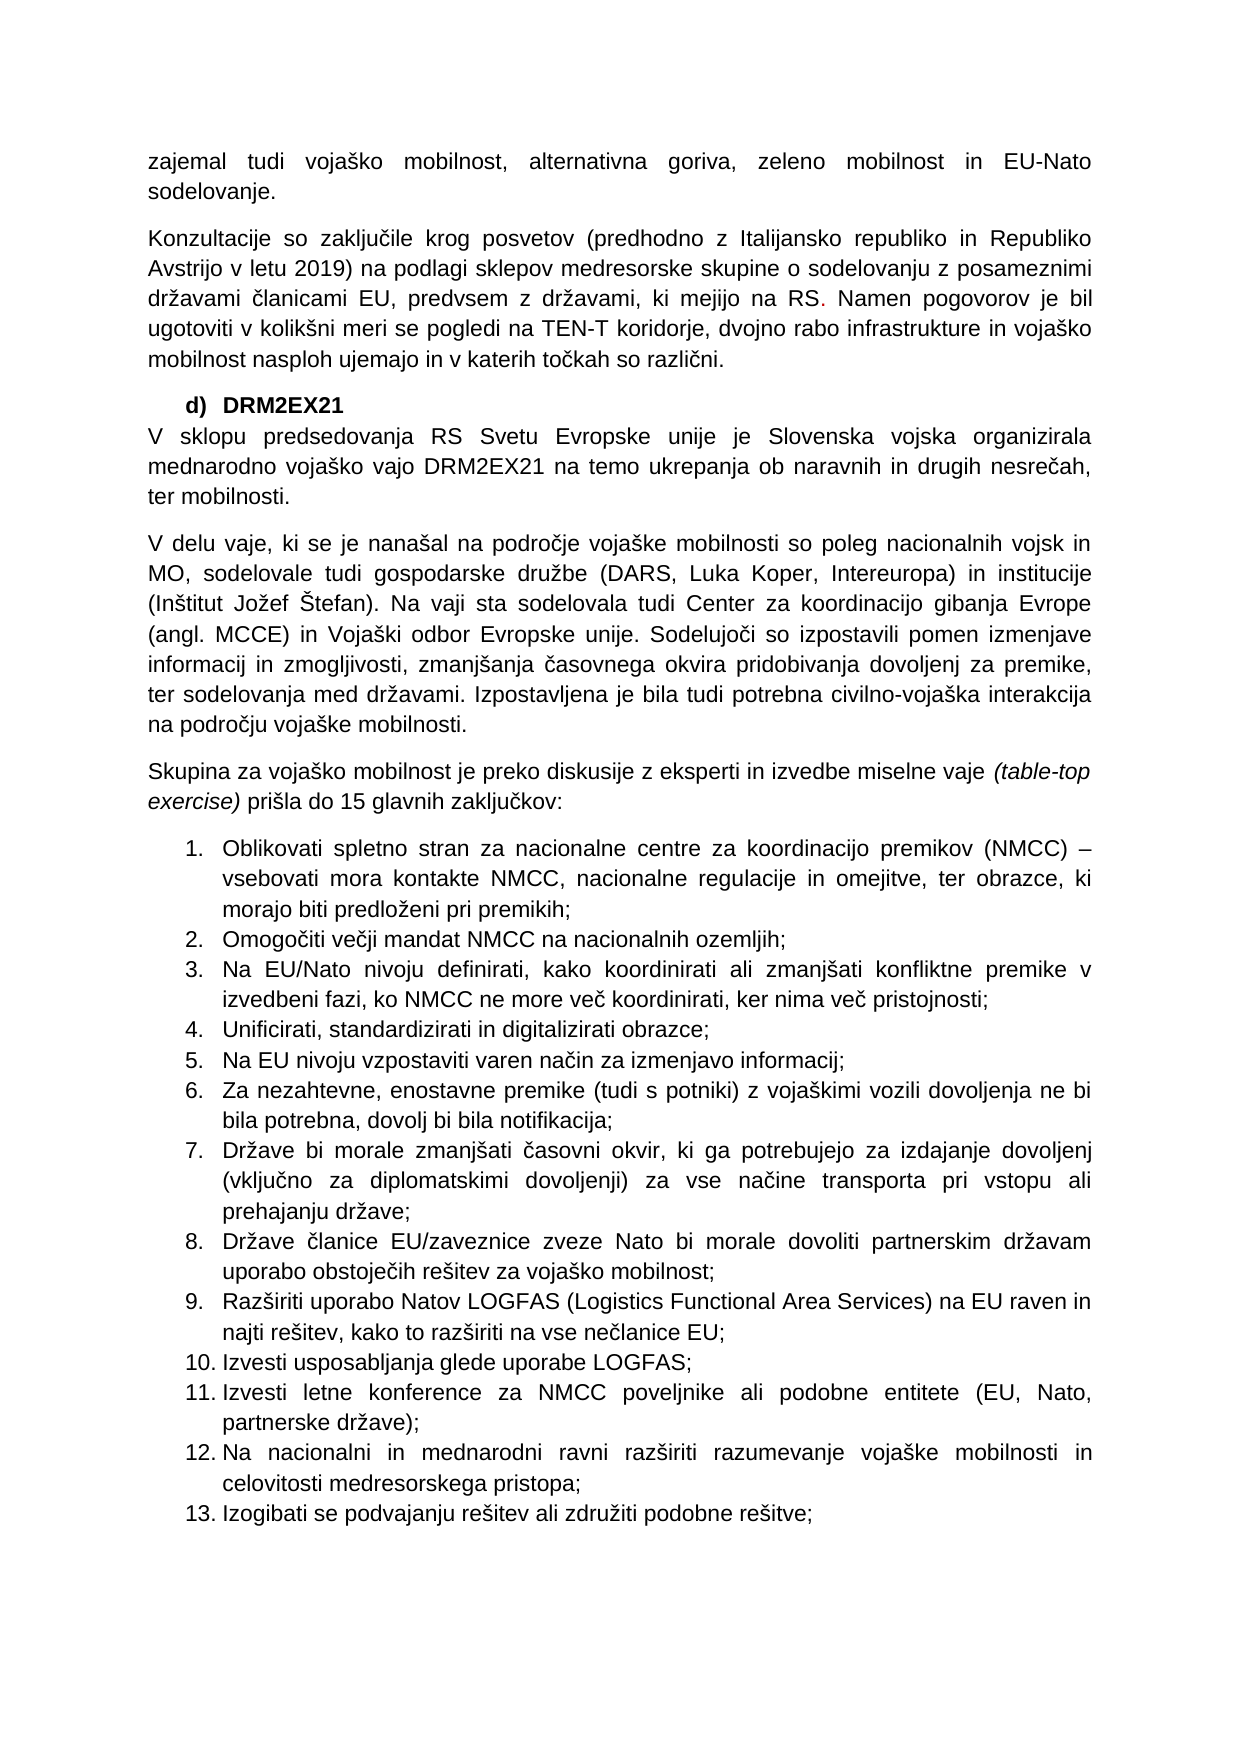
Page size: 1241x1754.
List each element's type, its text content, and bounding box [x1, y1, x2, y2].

list Izvesti letne konference za NMCC poveljnike ali podobne entitete (EU, Nato, partnerske države); [185, 1379, 1093, 1435]
list Izvesti usposabljanja glede uporabe LOGFAS; [185, 1349, 1093, 1375]
list Razširiti uporabo Natov LOGFAS (Logistics Functional Area Services) na EU raven in najti rešitev, kako to razširiti na vse nečlanice EU; [185, 1288, 1093, 1345]
list Za nezahtevne, enostavne premike (tudi s potniki) z vojaškimi vozili dovoljenja ne bi bila potrebna, dovolj bi bila notifikacija; [185, 1077, 1093, 1133]
list Unificirati, standardizirati in digitalizirati obrazce; [185, 1016, 1093, 1043]
list Države članice EU/zaveznice zveze Nato bi morale dovoliti partnerskim državam uporabo obstoječih rešitev za vojaško mobilnost; [185, 1228, 1093, 1284]
text V sklopu predsedovanja RS Svetu Evropske unije je Slovenska vojska organizirala mednarodno vojaško vajo DRM2EX21 na temo ukrepanja ob naravnih in drugih nesrečah, ter mobilnosti. [148, 423, 1093, 509]
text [148, 148, 1093, 204]
list Na nacionalni in mednarodni ravni razširiti razumevanje vojaške mobilnosti in celovitosti medresorskega pristopa; [185, 1439, 1093, 1496]
text Skupina za vojaško mobilnost je preko diskusije z eksperti in izvedbe miselne vaje (table-top exercise) prišla do 15 glavnih zaključkov: [148, 758, 1093, 814]
list Na EU nivoju vzpostaviti varen način za izmenjavo informacij; [185, 1047, 1093, 1073]
list Države bi morale zmanjšati časovni okvir, ki ga potrebujejo za izdajanje dovoljenj (vključno za diplomatskimi dovoljenji) za vse načine transporta pri vstopu ali prehajanju države; [185, 1137, 1093, 1224]
list Na EU/Nato nivoju definirati, kako koordinirati ali zmanjšati konfliktne premike v izvedbeni fazi, ko NMCC ne more več koordinirati, ker nima več pristojnosti; [185, 956, 1093, 1012]
list Omogočiti večji mandat NMCC na nacionalnih ozemljih; [185, 926, 1093, 952]
text V delu vaje, ki se je nanašal na področje vojaške mobilnosti so poleg nacionalnih vojsk in MO, sodelovale tudi gospodarske družbe (DARS, Luka Koper, Intereuropa) in institucije (Inštitut Jožef Štefan). Na vaji sta sodelovala tudi Center za koordinacijo gibanja Evrope (angl. MCCE) in Vojaški odbor Evropske unije. Sodelujoči so izpostavili pomen izmenjave informacij in zmogljivosti, zmanjšanja časovnega okvira pridobivanja dovoljenj za premike, ter sodelovanja med državami. Izpostavljena je bila tudi potrebna civilno-vojaška interakcija na področju vojaške mobilnosti. [148, 530, 1093, 737]
list Izogibati se podvajanju rešitev ali združiti podobne rešitve; [185, 1500, 1093, 1526]
text Konzultacije so zaključile krog posvetov (predhodno z Italijansko republiko in Republiko Avstrijo v letu 2019) na podlagi sklepov medresorske skupine o sodelovanju z posameznimi državami članicami EU, predvsem z državami, ki mejijo na RS. Namen pogovorov je bil ugotoviti v kolikšni meri se pogledi na TEN-T koridorje, dvojno rabo infrastrukture in vojaško mobilnost nasploh ujemajo in v katerih točkah so različni. [148, 225, 1093, 372]
list Oblikovati spletno stran za nacionalne centre za koordinacijo premikov (NMCC) – vsebovati mora kontakte NMCC, nacionalne regulacije in omejitve, ter obrazce, ki morajo biti predloženi pri premikih; [185, 835, 1093, 922]
list DRM2EX21 [185, 392, 1093, 419]
